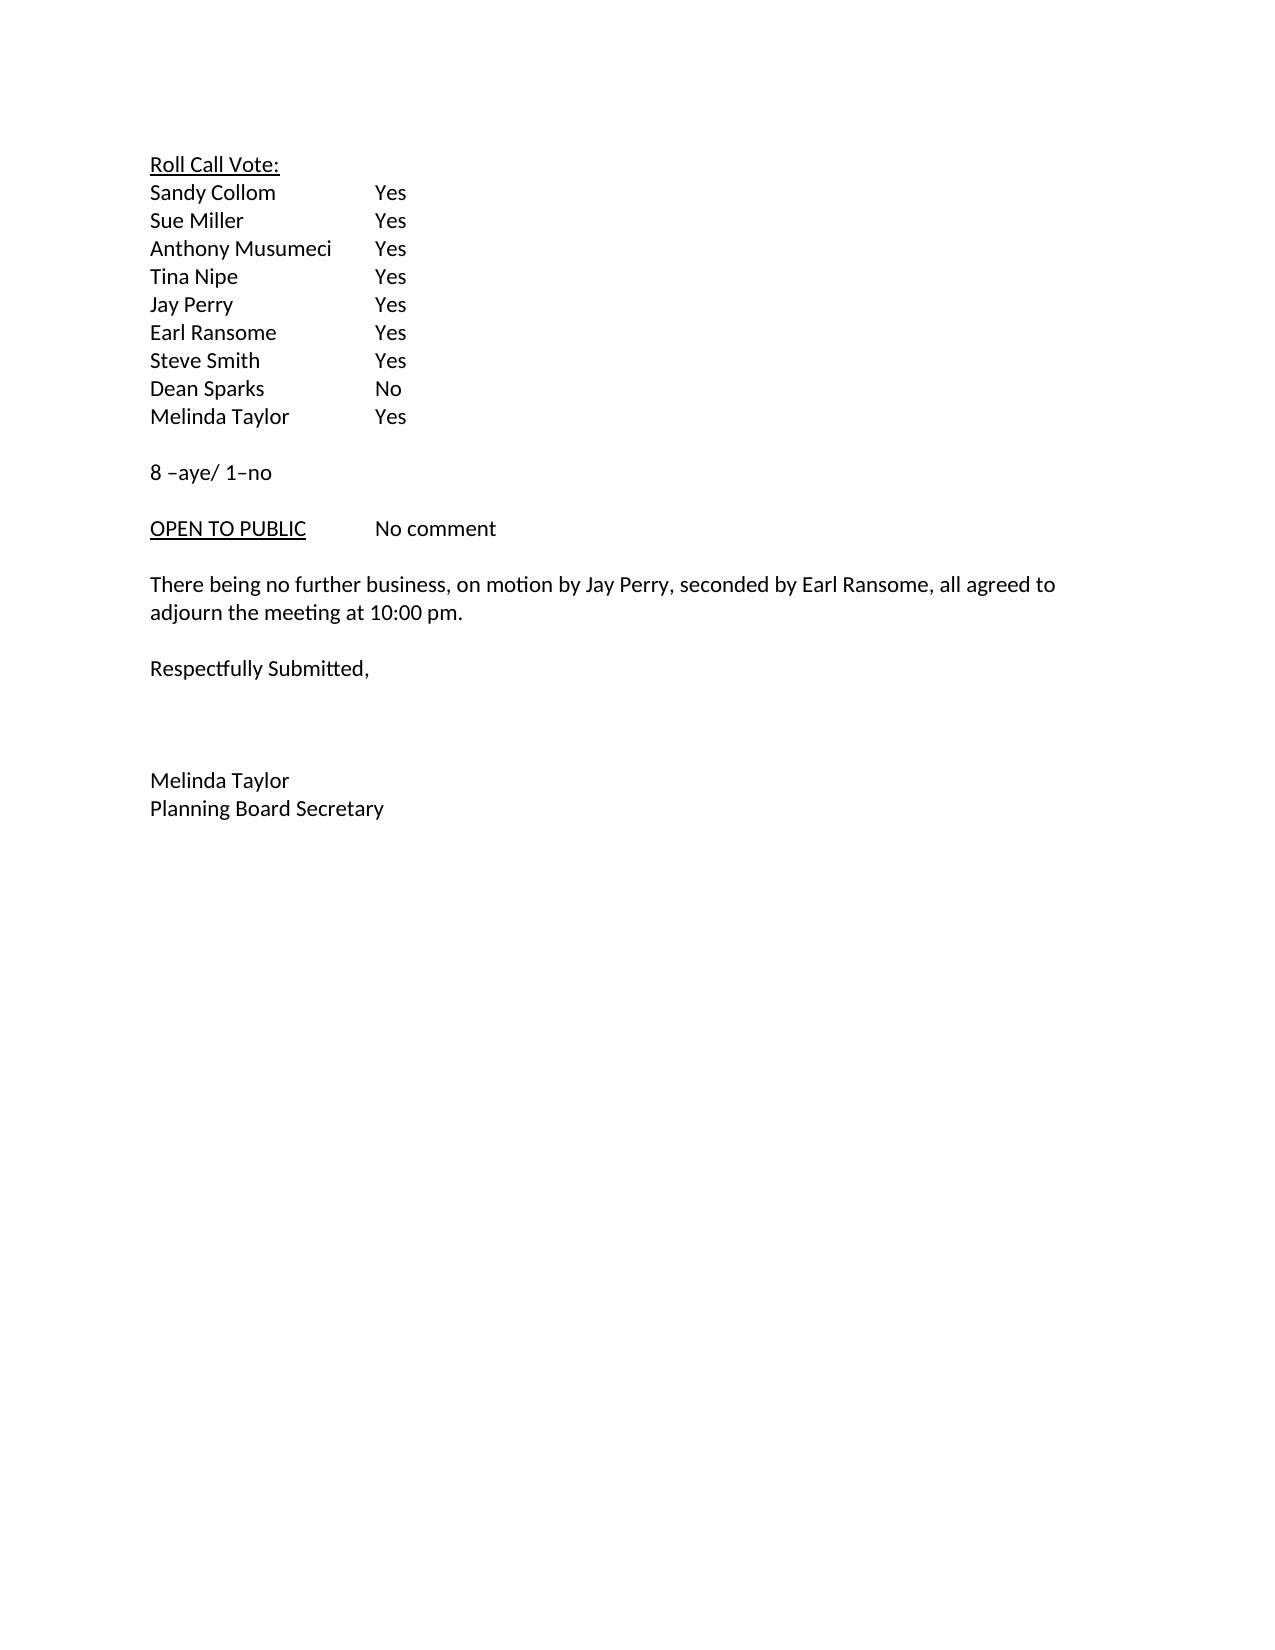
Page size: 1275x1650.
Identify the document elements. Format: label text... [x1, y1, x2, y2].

text Tina Nipe Yes [150, 262, 1125, 290]
text Planning Board Secretary [150, 794, 1125, 822]
text Roll Call Vote: [150, 150, 1125, 178]
text Sue Miller Yes [150, 206, 1125, 234]
text Dean Sparks No [150, 374, 1125, 402]
text Sandy Collom Yes [150, 178, 1125, 206]
text Melinda Taylor [150, 766, 1125, 794]
text Respectfully Submitted, [150, 654, 1125, 682]
text There being no further business, on motion by Jay Perry, seconded by Earl Ransome, all agreed to adjourn the meeting at 10:00 pm. [150, 570, 1125, 626]
text Anthony Musumeci Yes [150, 234, 1125, 262]
text Steve Smith Yes [150, 346, 1125, 374]
text Earl Ransome Yes [150, 318, 1125, 346]
text Jay Perry Yes [150, 290, 1125, 318]
text OPEN TO PUBLIC No comment [150, 514, 1125, 542]
text Melinda Taylor Yes [150, 402, 1125, 430]
text 8 –aye/ 1–no [150, 458, 1125, 486]
